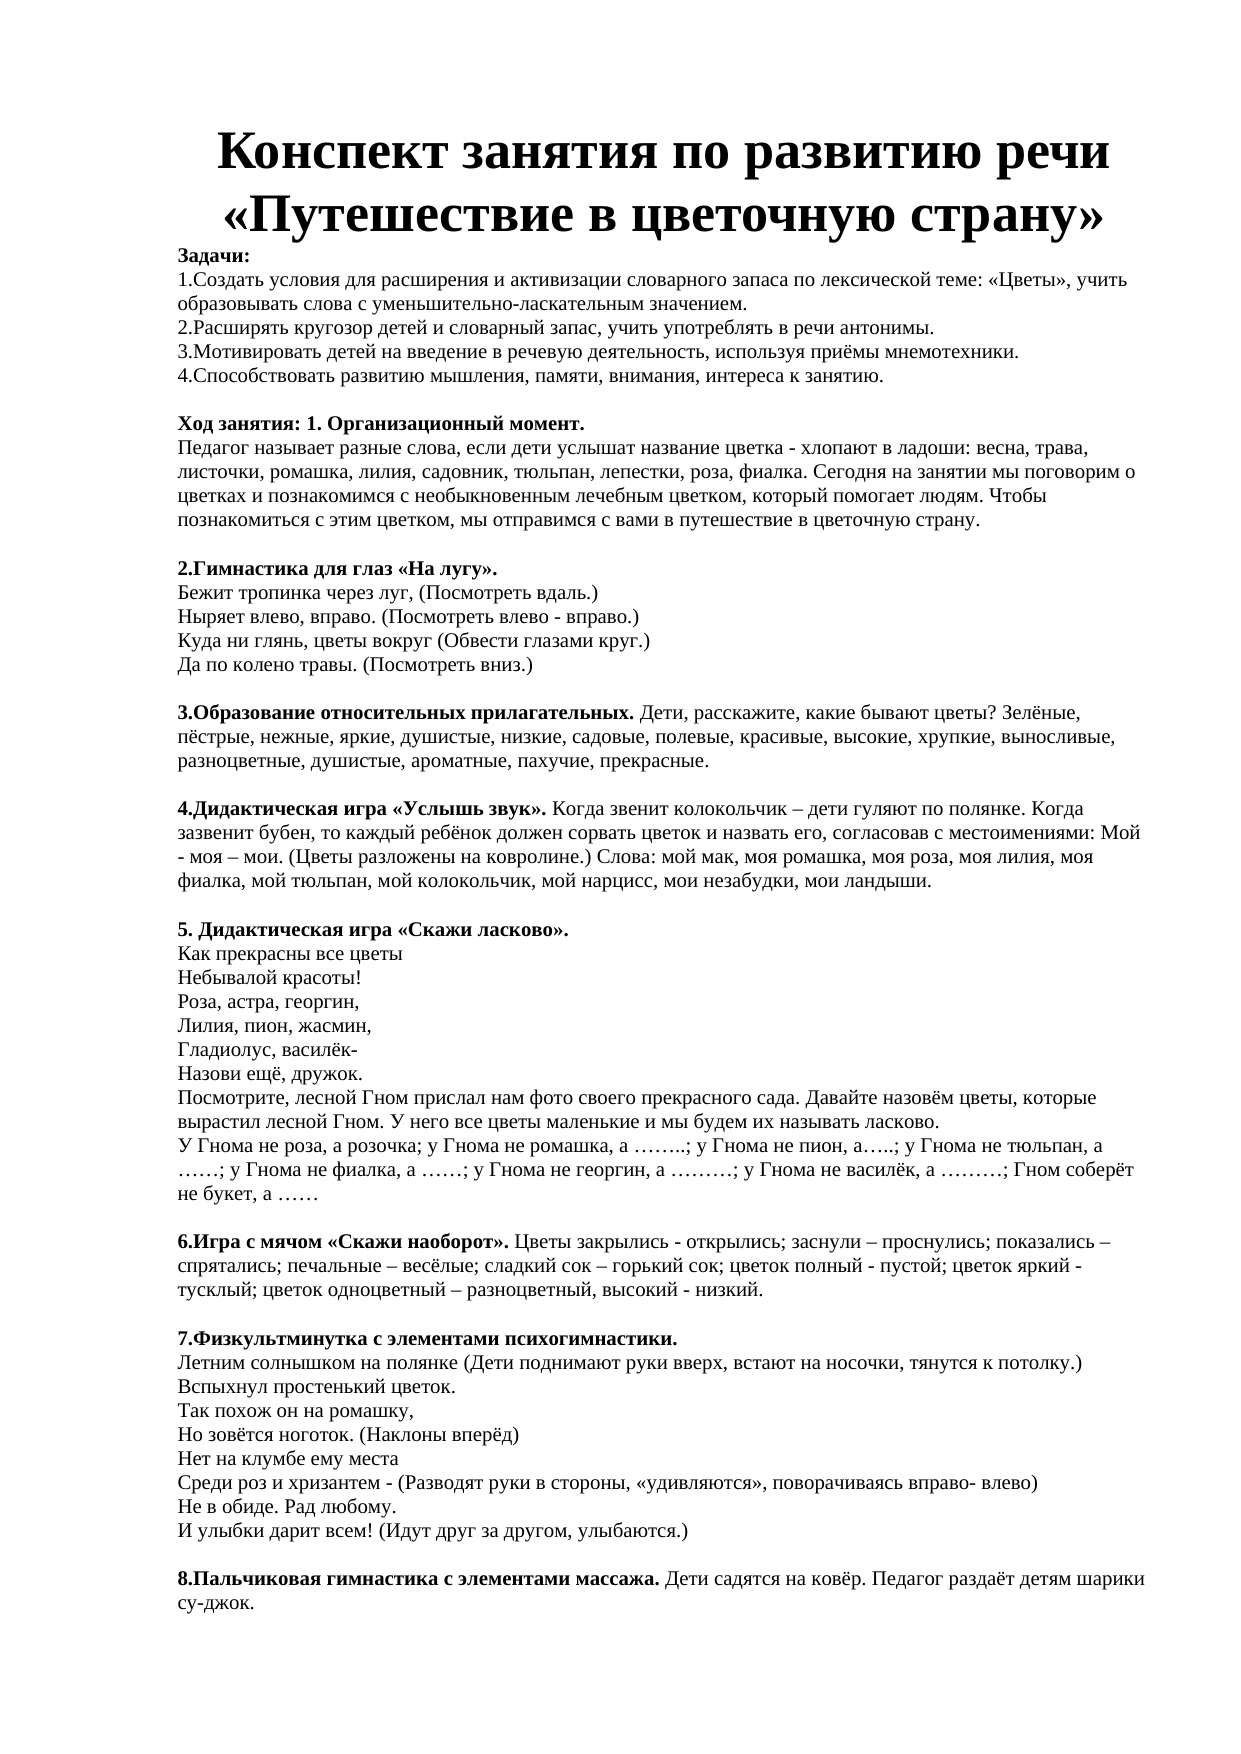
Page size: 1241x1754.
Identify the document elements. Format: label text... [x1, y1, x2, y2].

text 1.Создать условия для расширения и активизации словарного запаса по лексической теме: «Цветы», учить образовывать слова с уменьшительно-ласкательным значением. [177, 267, 1152, 315]
text Лилия, пион, жасмин, [177, 1013, 1152, 1037]
text 4.Способствовать развитию мышления, памяти, внимания, интереса к занятию. [177, 363, 1152, 387]
text Ныряет влево, вправо. (Посмотреть влево - вправо.) [177, 604, 1152, 628]
text Назови ещё, дружок. [177, 1061, 1152, 1085]
text Среди роз и хризантем - (Разводят руки в стороны, «удивляются», поворачиваясь вправо- влево) [177, 1470, 1152, 1494]
text Да по колено травы. (Посмотреть вниз.) [177, 652, 1152, 676]
text Куда ни глянь, цветы вокруг (Обвести глазами круг.) [177, 628, 1152, 652]
text 3.Мотивировать детей на введение в речевую деятельность, используя приёмы мнемотехники. [177, 339, 1152, 363]
text Роза, астра, георгин, [177, 989, 1152, 1013]
text Гладиолус, василёк- [177, 1037, 1152, 1061]
text Педагог называет разные слова, если дети услышат название цветка - хлопают в ладоши: весна, трава, листочки, ромашка, лилия, садовник, тюльпан, лепестки, роза, фиалка. Сегодня на занятии мы поговорим о цветках и познакомимся с необыкновенным лечебным цветком, который помогает людям. Чтобы познакомиться с этим цветком, мы отправимся с вами в путешествие в цветочную страну. [177, 435, 1152, 531]
text 2.Гимнастика для глаз «На лугу». [177, 556, 1152, 579]
text Но зовётся ноготок. (Наклоны вперёд) [177, 1422, 1152, 1446]
text Небывалой красоты! [177, 964, 1152, 989]
text 7.Физкультминутка с элементами психогимнастики. [177, 1326, 1152, 1349]
text 6.Игра с мячом «Скажи наоборот». Цветы закрылись - открылись; заснули – проснулись; показались – спрятались; печальные – весёлые; сладкий сок – горький сок; цветок полный - пустой; цветок яркий - тусклый; цветок одноцветный – разноцветный, высокий - низкий. [177, 1229, 1152, 1301]
text Летним солнышком на полянке (Дети поднимают руки вверх, встают на носочки, тянутся к потолку.) [177, 1349, 1152, 1374]
text Задачи: [177, 243, 1152, 267]
text 8.Пальчиковая гимнастика с элементами массажа. Дети садятся на ковёр. Педагог раздаёт детям шарики су-джок. [177, 1566, 1152, 1614]
text 2.Расширять кругозор детей и словарный запас, учить употреблять в речи антонимы. [177, 315, 1152, 339]
text У Гнома не роза, а розочка; у Гнома не ромашка, а ……..; у Гнома не пион, а…..; у Гнома не тюльпан, а ……; у Гнома не фиалка, а ……; у Гнома не георгин, а ………; у Гнома не василёк, а ………; Гном соберёт не букет, а …… [177, 1133, 1152, 1205]
text И улыбки дарит всем! (Идут друг за другом, улыбаются.) [177, 1518, 1152, 1542]
text Не в обиде. Рад любому. [177, 1494, 1152, 1518]
text 3.Образование относительных прилагательных. Дети, расскажите, какие бывают цветы? Зелёные, пёстрые, нежные, яркие, душистые, низкие, садовые, полевые, красивые, высокие, хрупкие, выносливые, разноцветные, душистые, ароматные, пахучие, прекрасные. [177, 700, 1152, 772]
text 5. Дидактическая игра «Скажи ласково». [177, 916, 1152, 941]
text Ход занятия: 1. Организационный момент. [177, 411, 1152, 435]
text Нет на клумбе ему места [177, 1446, 1152, 1470]
subtitle Конспект занятия по развитию речи «Путешествие в цветочную страну» [177, 118, 1152, 243]
text Посмотрите, лесной Гном прислал нам фото своего прекрасного сада. Давайте назовём цветы, которые вырастил лесной Гном. У него все цветы маленькие и мы будем их называть ласково. [177, 1085, 1152, 1133]
text Как прекрасны все цветы [177, 941, 1152, 964]
text Так похож он на ромашку, [177, 1398, 1152, 1422]
text Вспыхнул простенький цветок. [177, 1374, 1152, 1398]
text 4.Дидактическая игра «Услышь звук». Когда звенит колокольчик – дети гуляют по полянке. Когда зазвенит бубен, то каждый ребёнок должен сорвать цветок и назвать его, согласовав с местоимениями: Мой - моя – мои. (Цветы разложены на ковролине.) Слова: мой мак, моя ромашка, моя роза, моя лилия, моя фиалка, мой тюльпан, мой колокольчик, мой нарцисс, мои незабудки, мои ландыши. [177, 796, 1152, 892]
text Бежит тропинка через луг, (Посмотреть вдаль.) [177, 579, 1152, 604]
